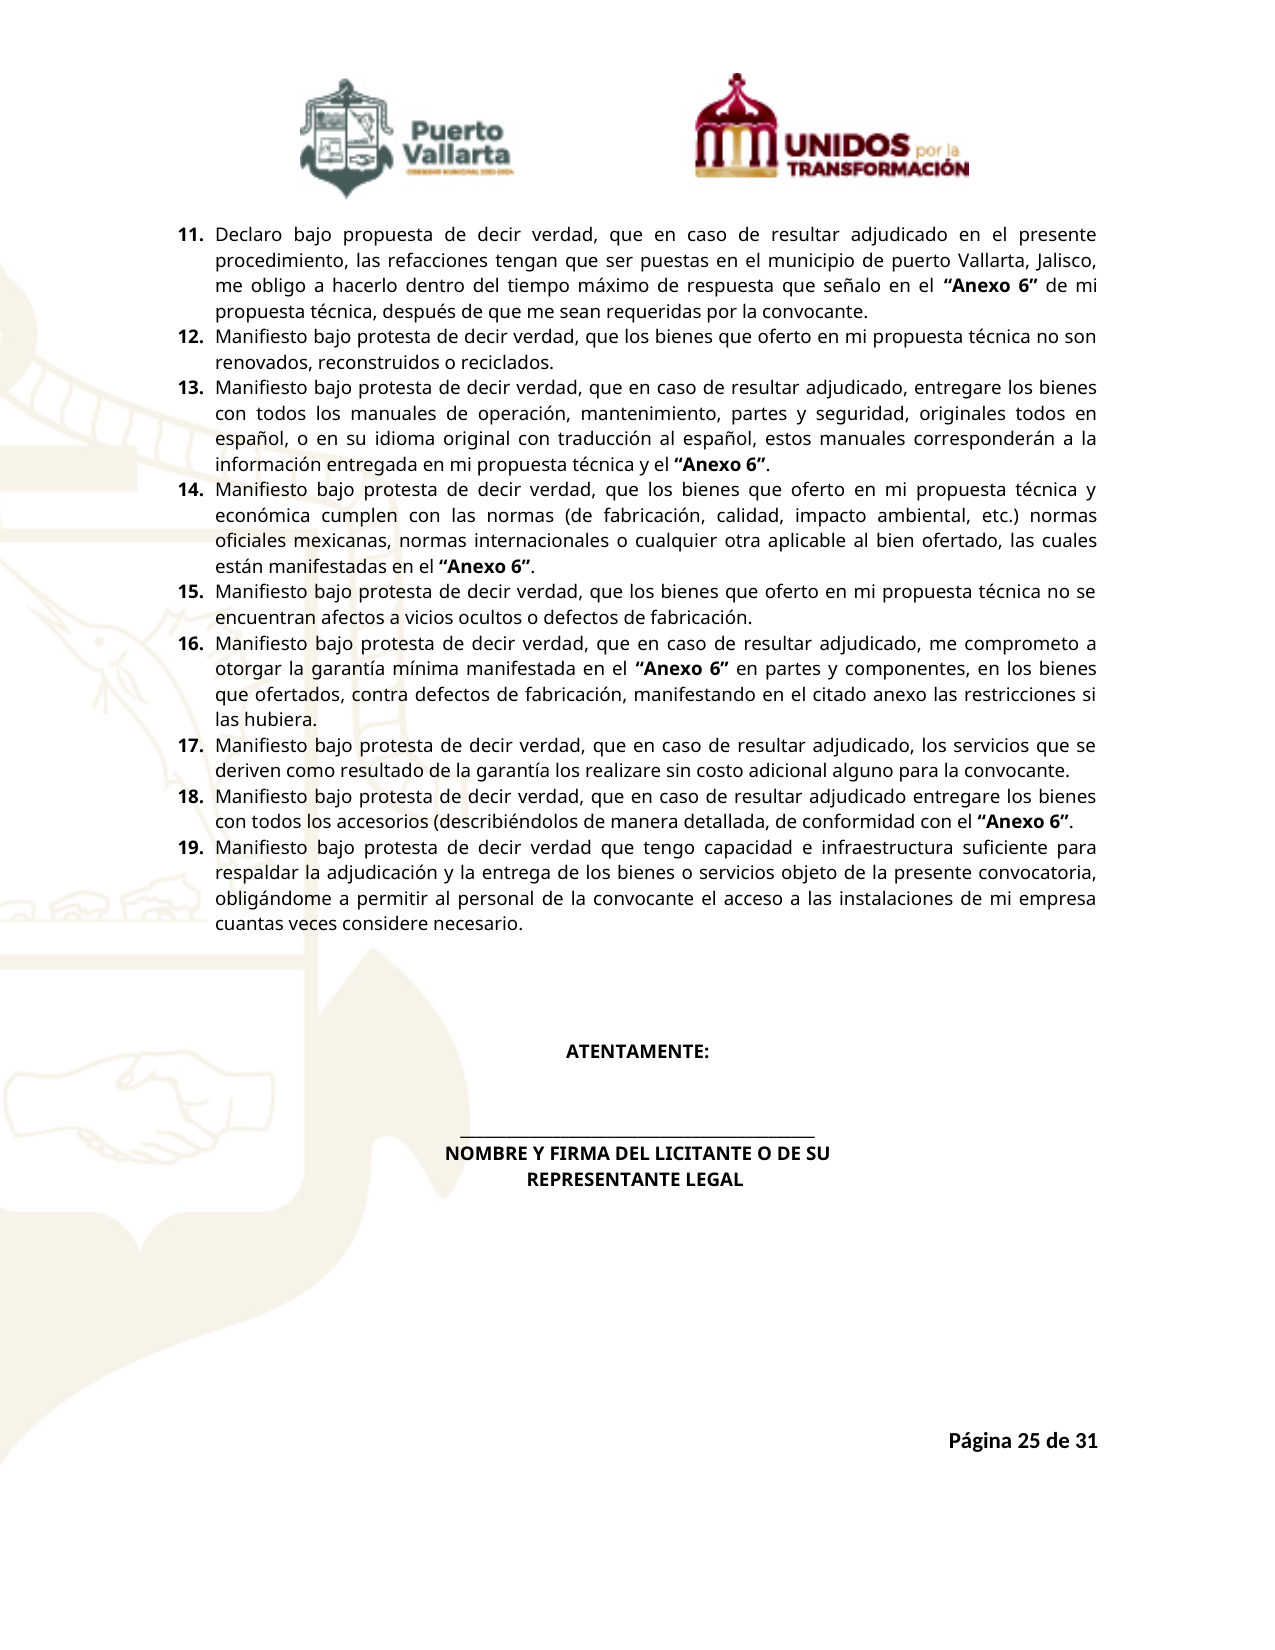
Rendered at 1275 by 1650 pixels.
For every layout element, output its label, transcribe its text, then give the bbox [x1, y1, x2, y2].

picture [300, 73, 969, 199]
list Manifiesto bajo protesta de decir verdad, que los bienes que oferto en mi propuesta técnica no son renovados, reconstruidos o reciclados. [177, 324, 1098, 375]
text ATENTAMENTE: [177, 1038, 1098, 1064]
list Manifiesto bajo protesta de decir verdad, que los bienes que oferto en mi propuesta técnica y económica cumplen con las normas (de fabricación, calidad, impacto ambiental, etc.) normas oficiales mexicanas, normas internacionales o cualquier otra aplicable al bien ofertado, las cuales están manifestadas en el “Anexo 6”. [177, 477, 1098, 579]
text REPRESENTANTE LEGAL [177, 1166, 1092, 1191]
text NOMBRE Y FIRMA DEL LICITANTE O DE SU [177, 1140, 1098, 1166]
list Manifiesto bajo protesta de decir verdad, que en caso de resultar adjudicado, entregare los bienes con todos los manuales de operación, mantenimiento, partes y seguridad, originales todos en español, o en su idioma original con traducción al español, estos manuales corresponderán a la información entregada en mi propuesta técnica y el “Anexo 6”. [177, 375, 1098, 477]
list Manifiesto bajo protesta de decir verdad que tengo capacidad e infraestructura suficiente para respaldar la adjudicación y la entrega de los bienes o servicios objeto de la presente convocatoria, obligándome a permitir al personal de la convocante el acceso a las instalaciones de mi empresa cuantas veces considere necesario. [177, 834, 1098, 936]
picture [0, 214, 474, 1564]
list Manifiesto bajo protesta de decir verdad, que en caso de resultar adjudicado, los servicios que se deriven como resultado de la garantía los realizare sin costo adicional alguno para la convocante. [177, 732, 1098, 783]
list Manifiesto bajo protesta de decir verdad, que los bienes que oferto en mi propuesta técnica no se encuentran afectos a vicios ocultos o defectos de fabricación. [177, 579, 1098, 630]
text ______________________________________________ [177, 1115, 1098, 1140]
list Manifiesto bajo protesta de decir verdad, que en caso de resultar adjudicado entregare los bienes con todos los accesorios (describiéndolos de manera detallada, de conformidad con el “Anexo 6”. [177, 783, 1098, 834]
list Declaro bajo propuesta de decir verdad, que en caso de resultar adjudicado en el presente procedimiento, las refacciones tengan que ser puestas en el municipio de puerto Vallarta, Jalisco, me obligo a hacerlo dentro del tiempo máximo de respuesta que señalo en el “Anexo 6” de mi propuesta técnica, después de que me sean requeridas por la convocante. [177, 222, 1098, 324]
list Manifiesto bajo protesta de decir verdad, que en caso de resultar adjudicado, me comprometo a otorgar la garantía mínima manifestada en el “Anexo 6” en partes y componentes, en los bienes que ofertados, contra defectos de fabricación, manifestando en el citado anexo las restricciones si las hubiera. [177, 630, 1098, 732]
